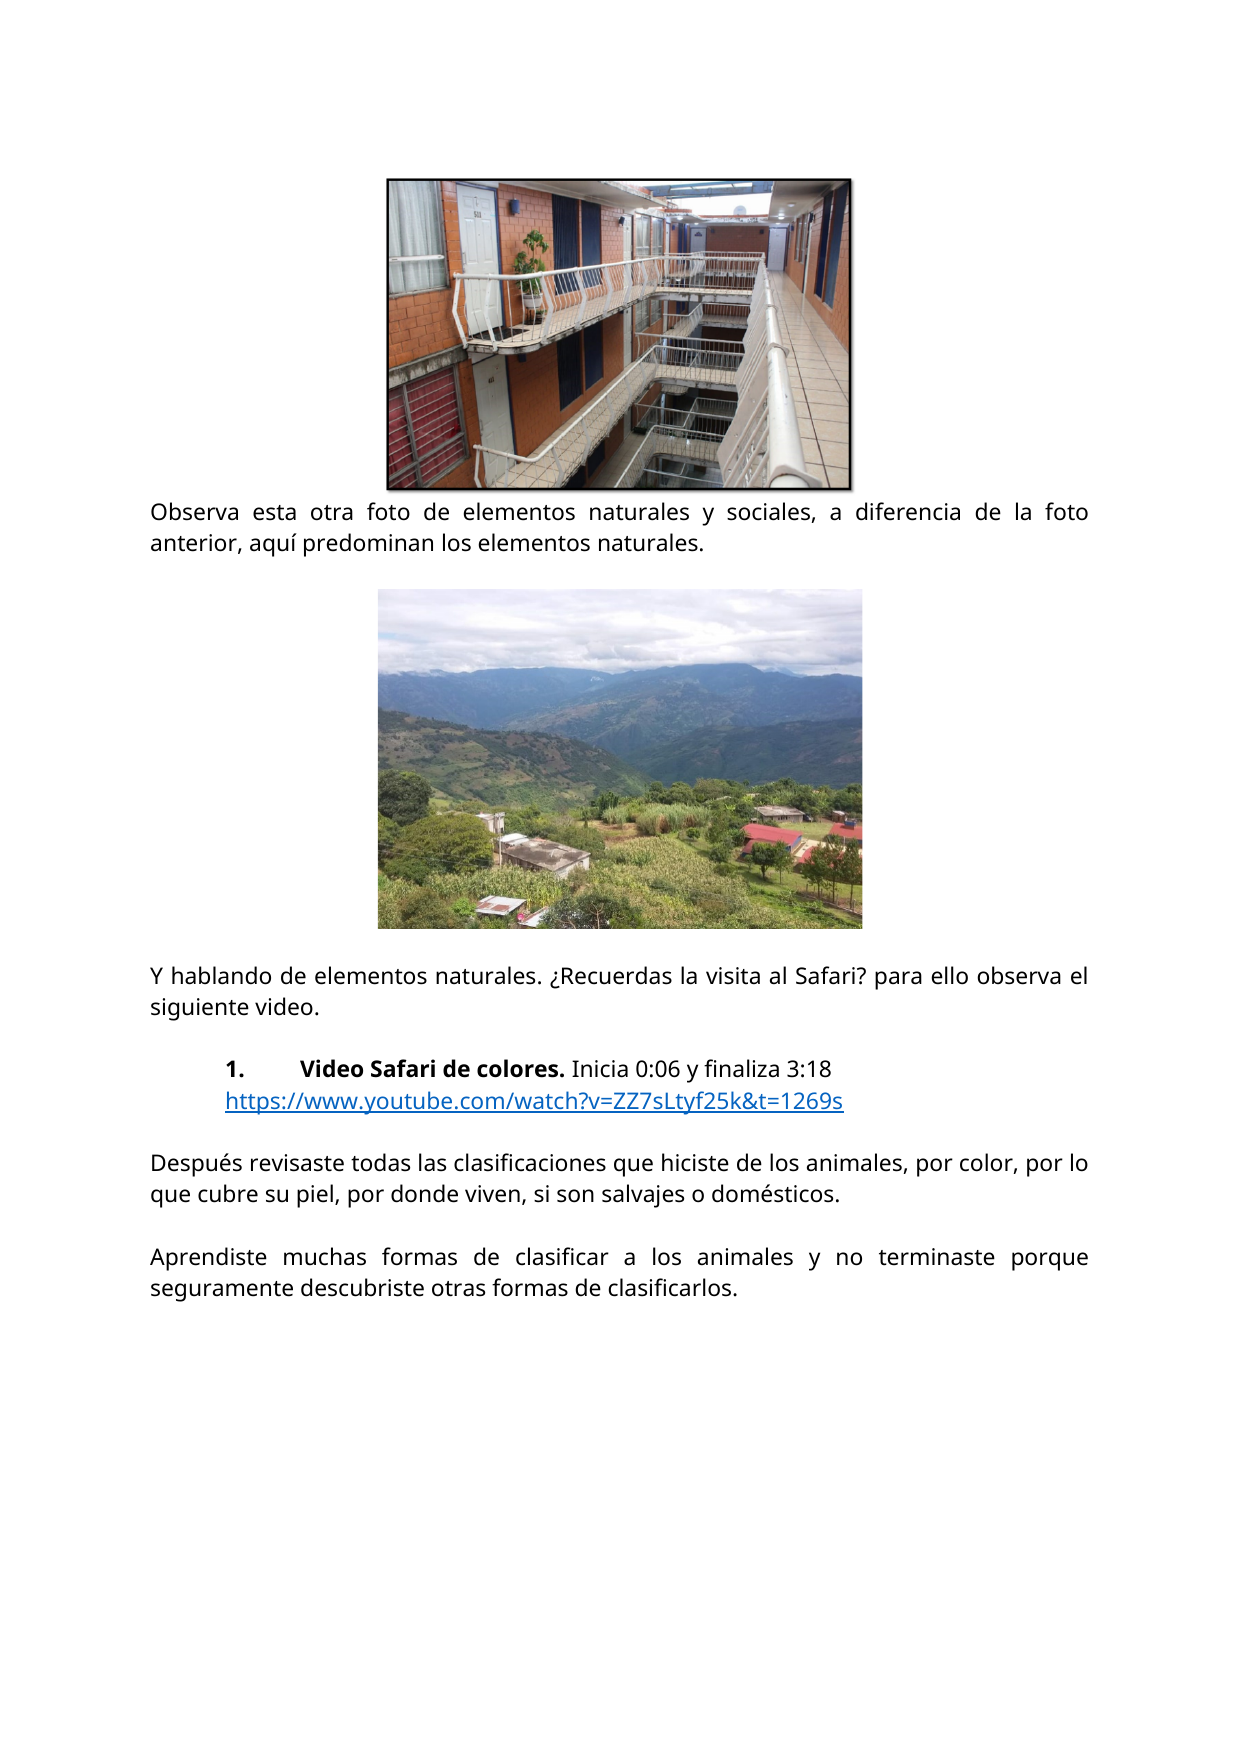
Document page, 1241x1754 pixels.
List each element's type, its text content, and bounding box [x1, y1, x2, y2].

picture [377, 589, 863, 929]
text Aprendiste muchas formas de clasificar a los animales y no terminaste porque seguramente descubriste otras formas de clasificarlos. [150, 1241, 1090, 1303]
list Video Safari de colores. Inicia 0:06 y finaliza 3:18 [225, 1053, 1090, 1084]
text Después revisaste todas las clasificaciones que hiciste de los animales, por color, por lo que cubre su piel, por donde viven, si son salvajes o domésticos. [150, 1147, 1090, 1209]
text Y hablando de elementos naturales. ¿Recuerdas la visita al Safari? para ello observa el siguiente video. [150, 959, 1090, 1022]
text Observa esta otra foto de elementos naturales y sociales, a diferencia de la foto anterior, aquí predominan los elementos naturales. [150, 496, 1090, 558]
picture [384, 177, 857, 496]
list https://www.youtube.com/watch?v=ZZ7sLtyf25k&t=1269s [225, 1084, 1090, 1116]
